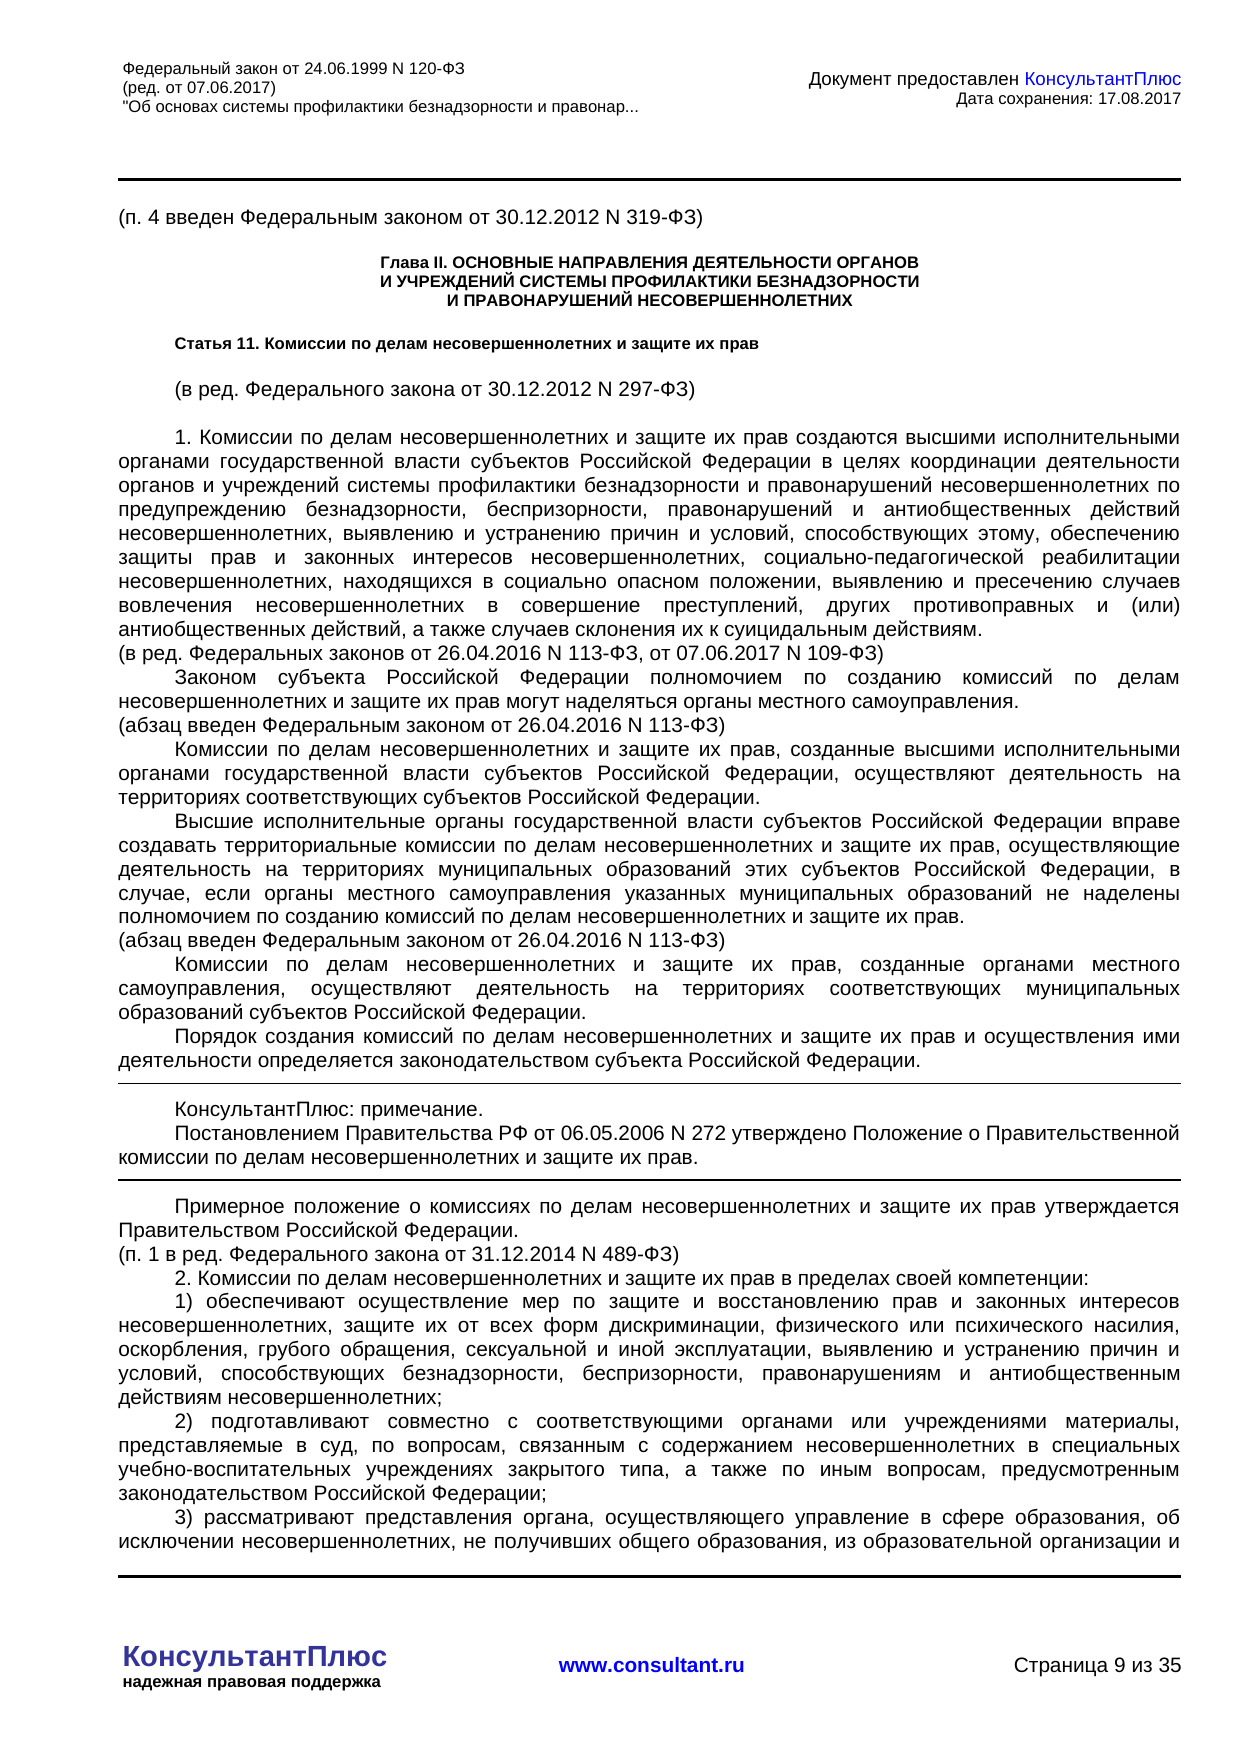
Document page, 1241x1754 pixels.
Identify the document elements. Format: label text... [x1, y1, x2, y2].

title Статья 11. Комиссии по делам несовершеннолетних и защите их прав [118, 334, 1181, 353]
text (п. 4 введен Федеральным законом от 30.12.2012 N 319-ФЗ) [118, 205, 1181, 229]
text Законом субъекта Российской Федерации полномочием по созданию комиссий по делам несовершеннолетних и защите их прав могут наделяться органы местного самоуправления. [118, 665, 1181, 713]
text (в ред. Федеральных законов от 26.04.2016 N 113-ФЗ, от 07.06.2017 N 109-ФЗ) [118, 641, 1181, 665]
title Глава II. ОСНОВНЫЕ НАПРАВЛЕНИЯ ДЕЯТЕЛЬНОСТИ ОРГАНОВ [118, 253, 1181, 272]
text Постановлением Правительства РФ от 06.05.2006 N 272 утверждено Положение о Правительственной комиссии по делам несовершеннолетних и защите их прав. [118, 1121, 1181, 1169]
text 2. Комиссии по делам несовершеннолетних и защите их прав в пределах своей компетенции: [118, 1265, 1181, 1289]
text (абзац введен Федеральным законом от 26.04.2016 N 113-ФЗ) [118, 928, 1181, 952]
text КонсультантПлюс: примечание. [118, 1097, 1181, 1121]
text Примерное положение о комиссиях по делам несовершеннолетних и защите их прав утверждается Правительством Российской Федерации. [118, 1193, 1181, 1241]
text Комиссии по делам несовершеннолетних и защите их прав, созданные органами местного самоуправления, осуществляют деятельность на территориях соответствующих муниципальных образований субъектов Российской Федерации. [118, 952, 1181, 1024]
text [118, 1505, 1181, 1553]
text (п. 1 в ред. Федерального закона от 31.12.2014 N 489-ФЗ) [118, 1241, 1181, 1265]
title И УЧРЕЖДЕНИЙ СИСТЕМЫ ПРОФИЛАКТИКИ БЕЗНАДЗОРНОСТИ [118, 272, 1181, 291]
text (в ред. Федерального закона от 30.12.2012 N 297-ФЗ) [118, 377, 1181, 401]
title И ПРАВОНАРУШЕНИЙ НЕСОВЕРШЕННОЛЕТНИХ [118, 291, 1181, 310]
text 1) обеспечивают осуществление мер по защите и восстановлению прав и законных интересов несовершеннолетних, защите их от всех форм дискриминации, физического или психического насилия, оскорбления, грубого обращения, сексуальной и иной эксплуатации, выявлению и устранению причин и условий, способствующих безнадзорности, беспризорности, правонарушениям и антиобщественным действиям несовершеннолетних; [118, 1289, 1181, 1409]
text 2) подготавливают совместно с соответствующими органами или учреждениями материалы, представляемые в суд, по вопросам, связанным с содержанием несовершеннолетних в специальных учебно-воспитательных учреждениях закрытого типа, а также по иным вопросам, предусмотренным законодательством Российской Федерации; [118, 1409, 1181, 1505]
text Высшие исполнительные органы государственной власти субъектов Российской Федерации вправе создавать территориальные комиссии по делам несовершеннолетних и защите их прав, осуществляющие деятельность на территориях муниципальных образований этих субъектов Российской Федерации, в случае, если органы местного самоуправления указанных муниципальных образований не наделены полномочием по созданию комиссий по делам несовершеннолетних и защите их прав. [118, 808, 1181, 928]
text 1. Комиссии по делам несовершеннолетних и защите их прав создаются высшими исполнительными органами государственной власти субъектов Российской Федерации в целях координации деятельности органов и учреждений системы профилактики безнадзорности и правонарушений несовершеннолетних по предупреждению безнадзорности, беспризорности, правонарушений и антиобщественных действий несовершеннолетних, выявлению и устранению причин и условий, способствующих этому, обеспечению защиты прав и законных интересов несовершеннолетних, социально-педагогической реабилитации несовершеннолетних, находящихся в социально опасном положении, выявлению и пресечению случаев вовлечения несовершеннолетних в совершение преступлений, других противоправных и (или) антиобщественных действий, а также случаев склонения их к суицидальным действиям. [118, 425, 1181, 641]
text (абзац введен Федеральным законом от 26.04.2016 N 113-ФЗ) [118, 713, 1181, 737]
text Комиссии по делам несовершеннолетних и защите их прав, созданные высшими исполнительными органами государственной власти субъектов Российской Федерации, осуществляют деятельность на территориях соответствующих субъектов Российской Федерации. [118, 737, 1181, 808]
text Порядок создания комиссий по делам несовершеннолетних и защите их прав и осуществления ими деятельности определяется законодательством субъекта Российской Федерации. [118, 1024, 1181, 1072]
